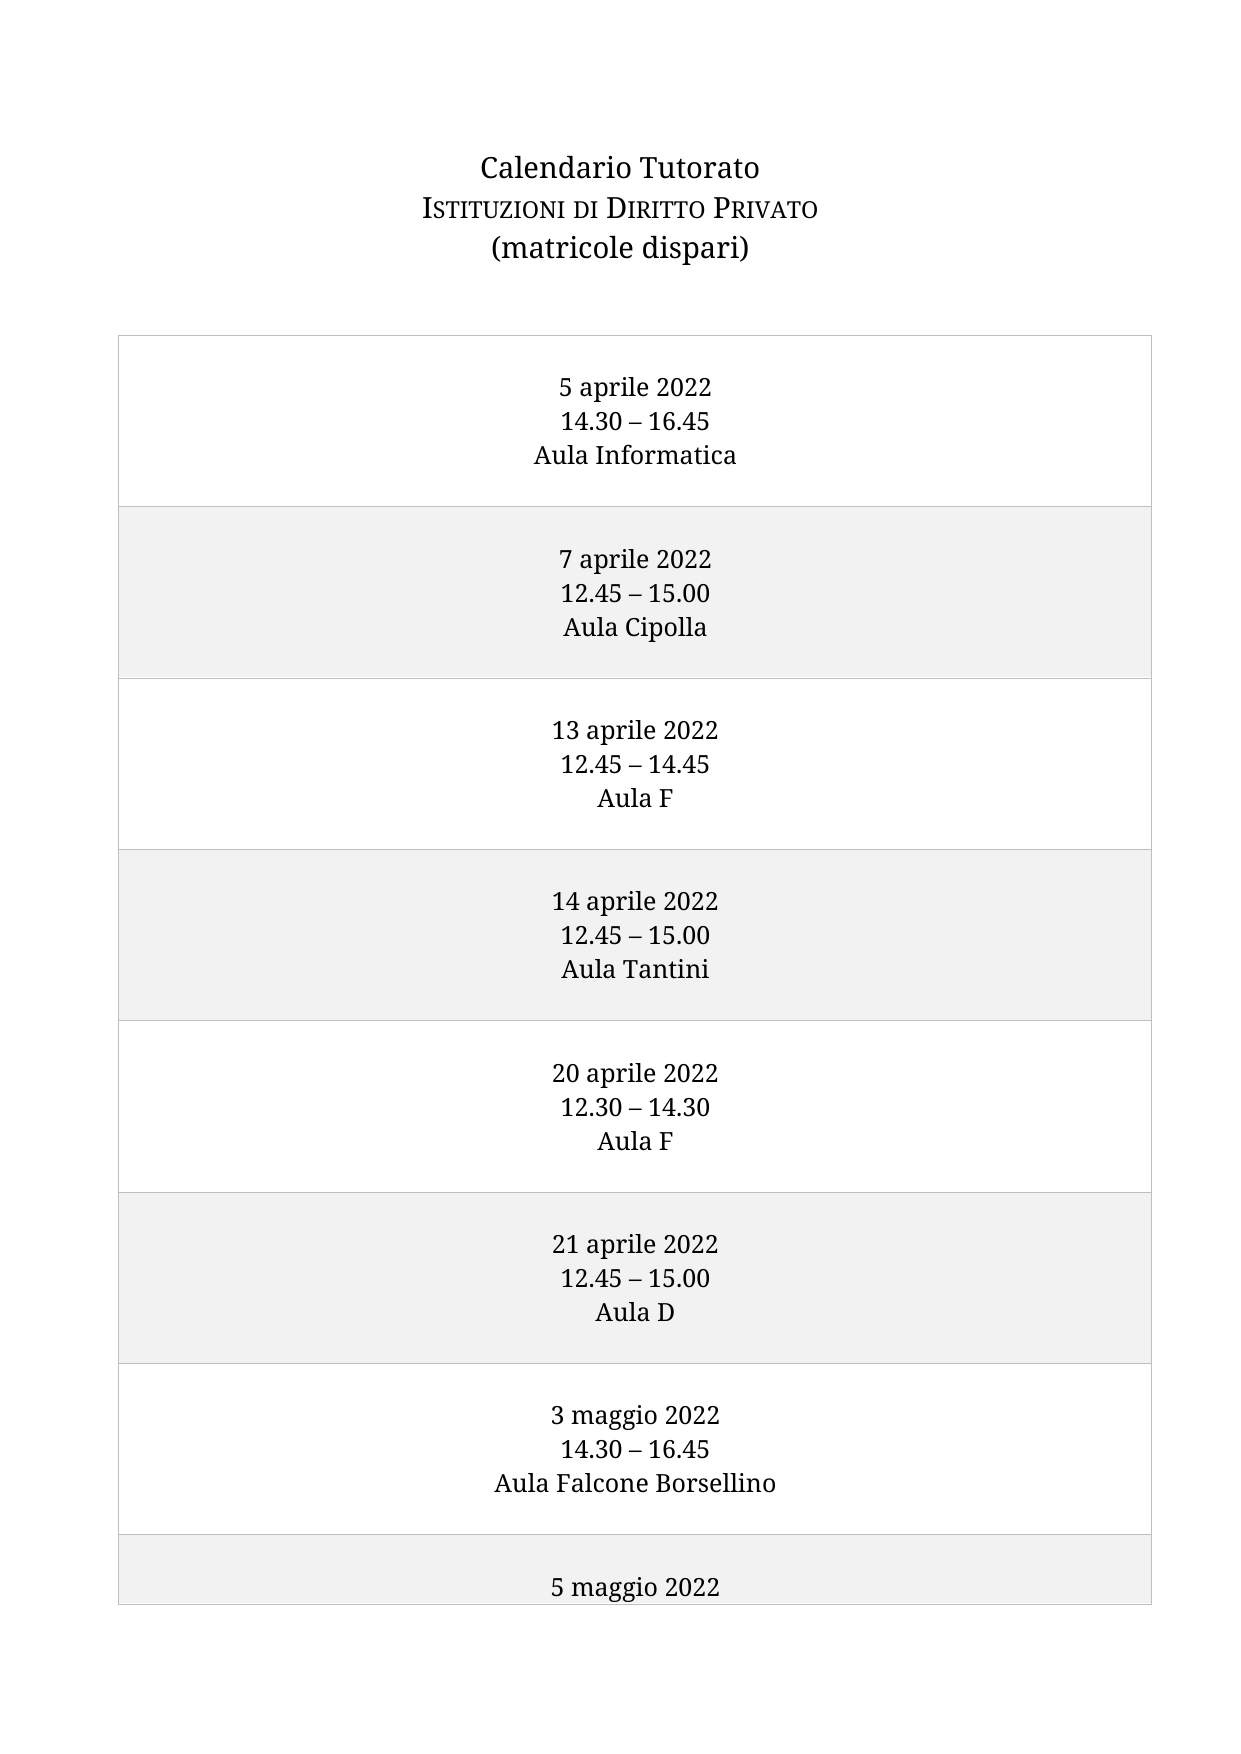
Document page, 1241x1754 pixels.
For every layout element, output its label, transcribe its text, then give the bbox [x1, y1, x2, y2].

table_cell 3 maggio 2022 14.30 – 16.45 Aula Falcone Borsellino [119, 1364, 1151, 1534]
table_cell 21 aprile 2022 12.45 – 15.00 Aula D [119, 1193, 1151, 1363]
text (matricole dispari) [118, 227, 1122, 267]
table_cell 7 aprile 2022 12.45 – 15.00 Aula Cipolla [119, 507, 1151, 677]
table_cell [119, 1535, 1151, 1603]
table_header 5 aprile 2022 14.30 – 16.45 Aula Informatica [119, 336, 1151, 506]
text Istituzioni di Diritto Privato [118, 187, 1122, 227]
table_cell 13 aprile 2022 12.45 – 14.45 Aula F [119, 679, 1151, 849]
table_cell 20 aprile 2022 12.30 – 14.30 Aula F [119, 1021, 1151, 1192]
text Calendario Tutorato [118, 148, 1122, 187]
table_cell 14 aprile 2022 12.45 – 15.00 Aula Tantini [119, 850, 1151, 1020]
